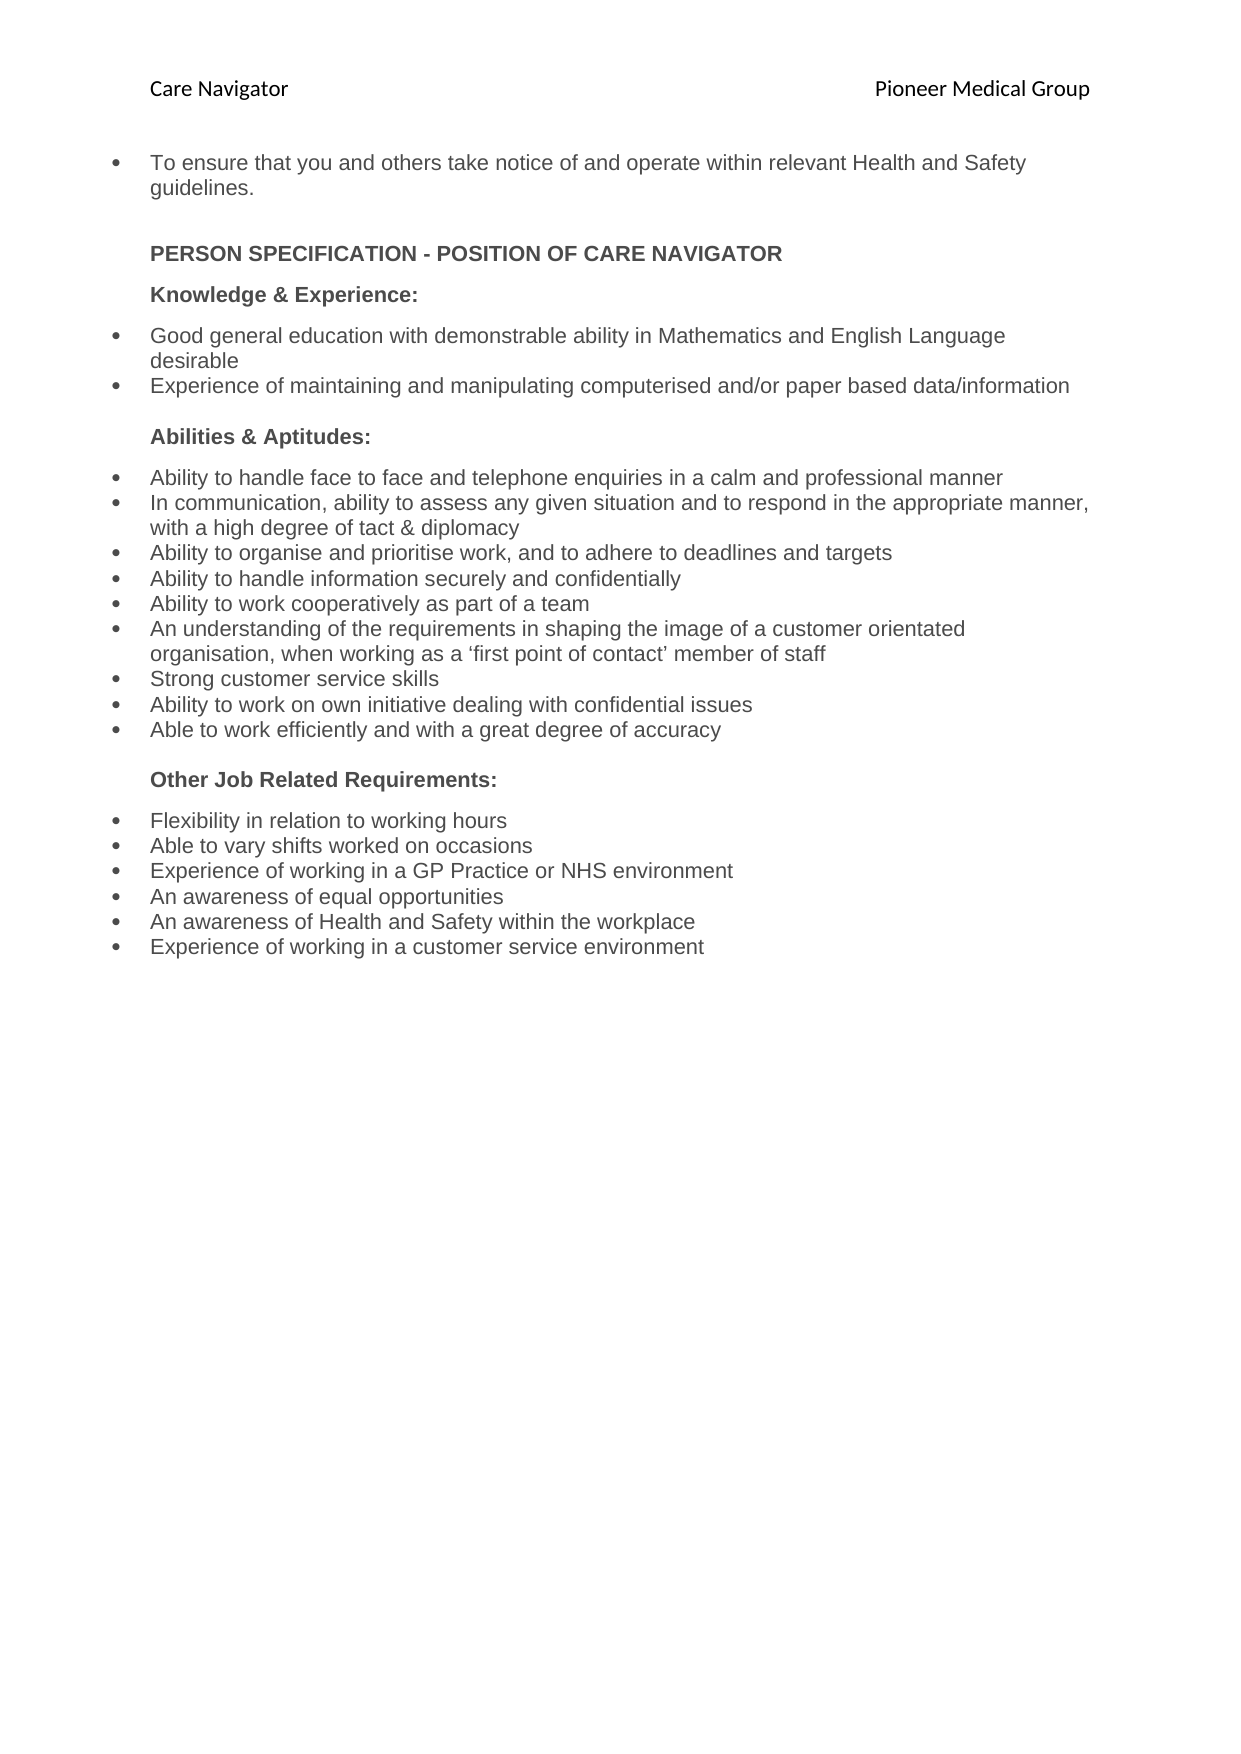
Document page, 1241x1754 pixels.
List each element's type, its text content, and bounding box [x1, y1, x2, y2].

list Able to vary shifts worked on occasions [112, 833, 1090, 858]
list Able to work efficiently and with a great degree of accuracy [112, 717, 1090, 742]
list Flexibility in relation to working hours [112, 808, 1090, 833]
list Good general education with demonstrable ability in Mathematics and English Language desirable [112, 323, 1090, 373]
list In communication, ability to assess any given situation and to respond in the appropriate manner, with a high degree of tact & diplomacy [112, 490, 1090, 540]
list Ability to work cooperatively as part of a team [112, 591, 1090, 616]
list To ensure that you and others take notice of and operate within relevant Health and Safety guidelines. [112, 150, 1090, 200]
list Ability to handle face to face and telephone enquiries in a calm and professional manner [112, 464, 1090, 490]
list Ability to organise and prioritise work, and to adhere to deadlines and targets [112, 540, 1090, 565]
list An awareness of Health and Safety within the workplace [112, 909, 1090, 934]
text Other Job Related Requirements: [150, 767, 1090, 792]
text Knowledge & Experience: [150, 282, 1090, 307]
text Abilities & Aptitudes: [150, 424, 1090, 449]
list Experience of working in a GP Practice or NHS environment [112, 858, 1090, 883]
text PERSON SPECIFICATION - POSITION OF CARE NAVIGATOR [150, 241, 1090, 266]
list An awareness of equal opportunities [112, 883, 1090, 909]
list Ability to work on own initiative dealing with confidential issues [112, 691, 1090, 717]
list Strong customer service skills [112, 666, 1090, 691]
list An understanding of the requirements in shaping the image of a customer orientated organisation, when working as a ‘first point of contact’ member of staff [112, 616, 1090, 666]
list Experience of working in a customer service environment [112, 934, 1090, 959]
list Ability to handle information securely and confidentially [112, 565, 1090, 591]
list Experience of maintaining and manipulating computerised and/or paper based data/information [112, 373, 1090, 398]
